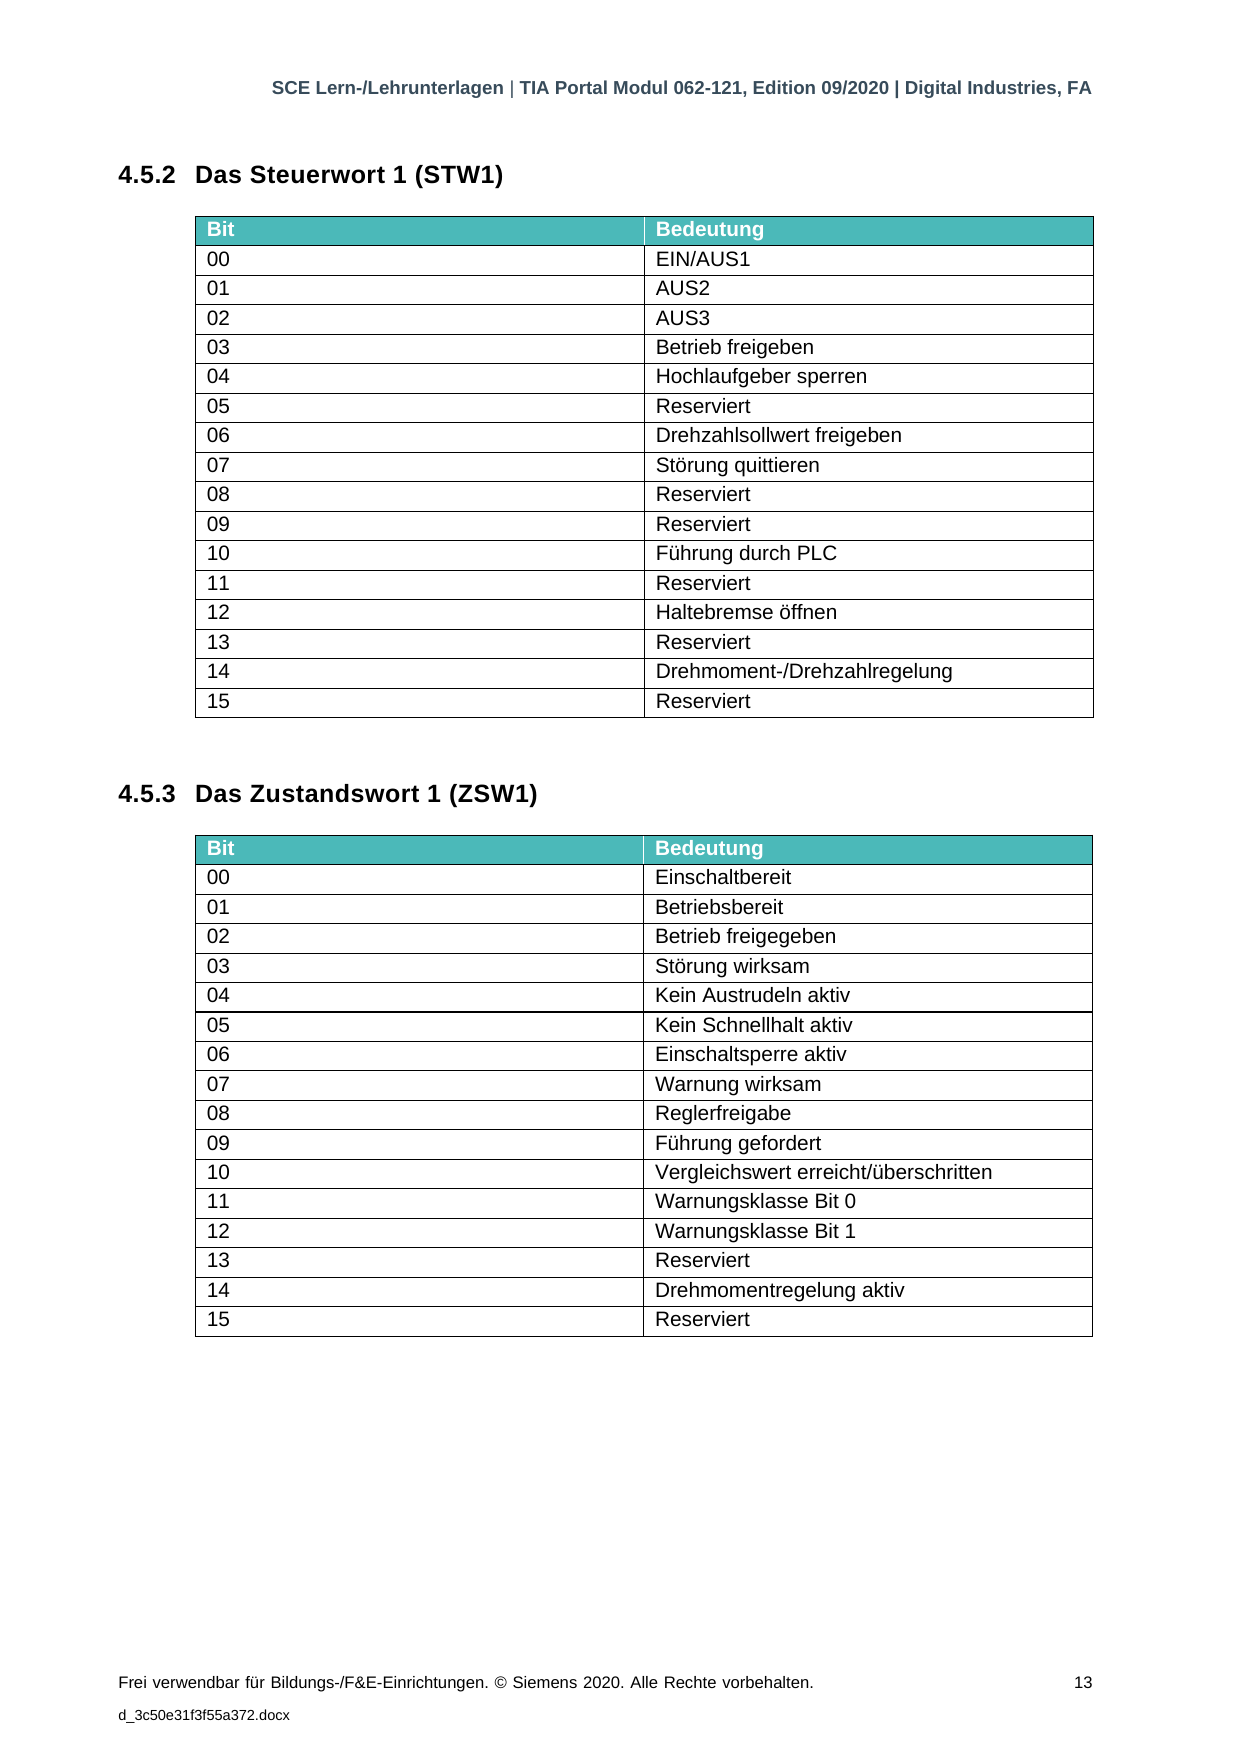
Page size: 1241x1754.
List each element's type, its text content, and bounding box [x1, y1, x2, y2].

table_cell 04 [196, 364, 644, 393]
table_cell Kein Schnellhalt aktiv [644, 1013, 1092, 1041]
table_cell 09 [196, 1130, 643, 1159]
table_cell 11 [196, 571, 644, 599]
table_cell Reserviert [645, 571, 1093, 599]
table_cell AUS2 [645, 276, 1093, 304]
table_cell Reserviert [645, 512, 1093, 540]
table_cell 14 [196, 1278, 643, 1306]
table_cell 02 [196, 924, 643, 952]
table_cell Störung wirksam [644, 954, 1092, 982]
table_cell Reserviert [644, 1248, 1092, 1277]
table_cell 07 [196, 453, 644, 481]
table_header Bit [196, 217, 644, 245]
table_cell Reserviert [644, 1307, 1092, 1336]
table_cell Reserviert [645, 482, 1093, 511]
table_cell 02 [196, 305, 644, 334]
table_cell 06 [196, 1042, 643, 1070]
table_cell Drehmoment-/Drehzahlregelung [645, 659, 1093, 687]
table_cell 00 [196, 246, 644, 275]
table_cell Störung quittieren [645, 453, 1093, 481]
table_cell Kein Austrudeln aktiv [644, 983, 1092, 1011]
table_cell 07 [196, 1071, 643, 1100]
table_header Bedeutung [645, 217, 1093, 245]
table_cell 09 [196, 512, 644, 540]
table_cell Betrieb freigegeben [644, 924, 1092, 952]
table_header Bit [196, 836, 643, 864]
table_cell 15 [196, 689, 644, 717]
table_cell Einschaltsperre aktiv [644, 1042, 1092, 1070]
table_cell Betrieb freigeben [645, 335, 1093, 363]
table_cell 08 [196, 482, 644, 511]
table_cell 01 [196, 895, 643, 923]
table_cell Reserviert [645, 689, 1093, 717]
table_cell 10 [196, 541, 644, 569]
table_cell Warnungsklasse Bit 0 [644, 1189, 1092, 1218]
table_cell Drehzahlsollwert freigeben [645, 423, 1093, 452]
table_cell 14 [196, 659, 644, 687]
table_cell 13 [196, 1248, 643, 1277]
table_cell Vergleichswert erreicht/überschritten [644, 1160, 1092, 1188]
table_cell 03 [196, 954, 643, 982]
table_cell Reserviert [645, 394, 1093, 422]
table_cell 13 [196, 630, 644, 658]
table_cell 08 [196, 1101, 643, 1129]
table_cell EIN/AUS1 [645, 246, 1093, 275]
subtitle Das Steuerwort 1 (STW1) [118, 160, 1092, 189]
table_cell Reserviert [645, 630, 1093, 658]
table_cell 05 [196, 1013, 643, 1041]
table_cell Führung durch PLC [645, 541, 1093, 569]
table_header Bedeutung [644, 836, 1092, 864]
table_cell Drehmomentregelung aktiv [644, 1278, 1092, 1306]
table_cell 12 [196, 600, 644, 628]
table_cell 04 [196, 983, 643, 1011]
table_cell Warnung wirksam [644, 1071, 1092, 1100]
table_cell Haltebremse öffnen [645, 600, 1093, 628]
table_cell 11 [196, 1189, 643, 1218]
table_cell 05 [196, 394, 644, 422]
table_cell Führung gefordert [644, 1130, 1092, 1159]
table_cell Warnungsklasse Bit 1 [644, 1219, 1092, 1247]
table_cell AUS3 [645, 305, 1093, 334]
table_cell 12 [196, 1219, 643, 1247]
table_cell Betriebsbereit [644, 895, 1092, 923]
table_cell 03 [196, 335, 644, 363]
table_cell 06 [196, 423, 644, 452]
subtitle Das Zustandswort 1 (ZSW1) [118, 779, 1092, 808]
table_cell 10 [196, 1160, 643, 1188]
table_cell 00 [196, 865, 643, 893]
table_cell Reglerfreigabe [644, 1101, 1092, 1129]
table_cell 01 [196, 276, 644, 304]
table_cell 15 [196, 1307, 643, 1336]
table_cell Einschaltbereit [644, 865, 1092, 893]
table_cell Hochlaufgeber sperren [645, 364, 1093, 393]
